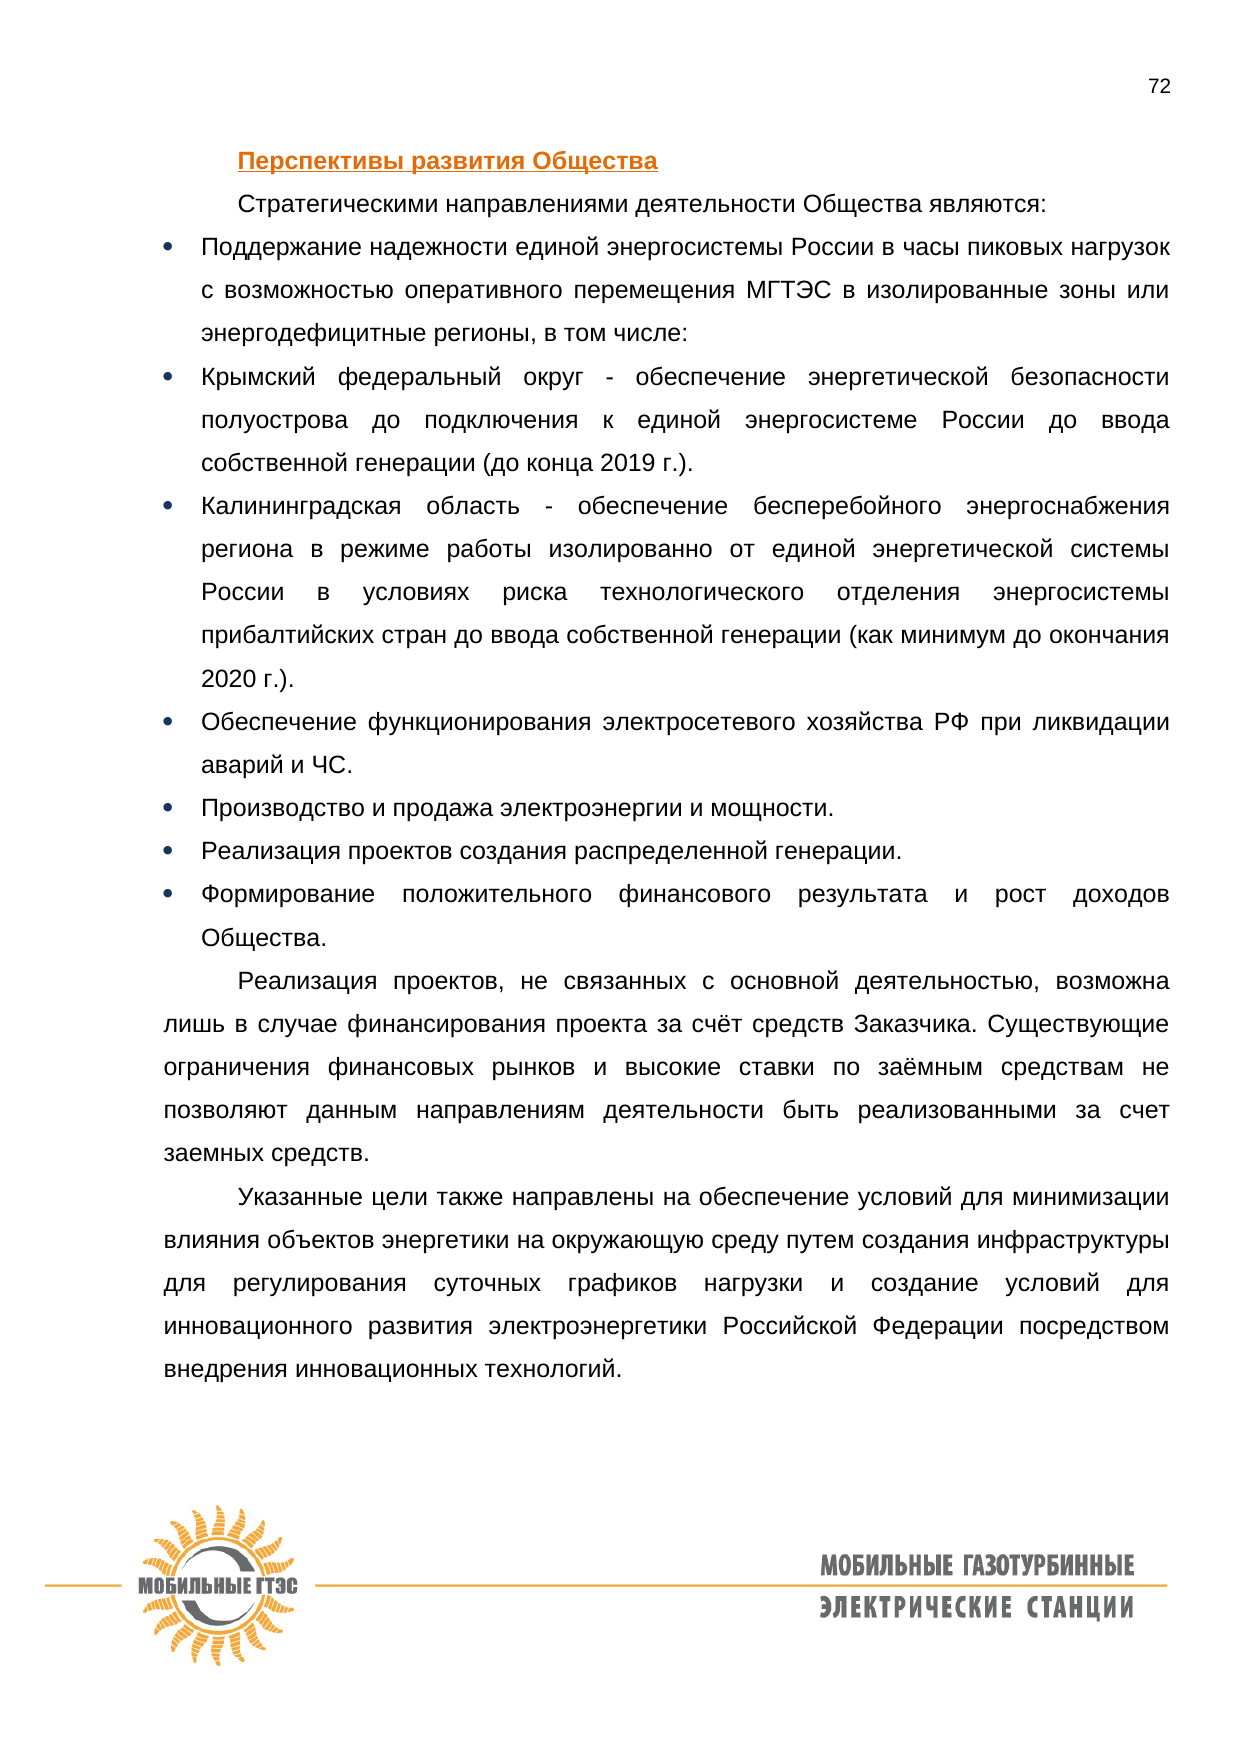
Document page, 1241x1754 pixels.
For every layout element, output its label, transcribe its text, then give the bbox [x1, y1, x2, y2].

text Перспективы развития Общества [163, 146, 1171, 174]
list Калининградская область - обеспечение бесперебойного энергоснабжения региона в режиме работы изолированно от единой энергетической системы России в условиях риска технологического отделения энергосистемы прибалтийских стран до ввода собственной генерации (как минимум до окончания 2020 г.). [163, 491, 1171, 692]
list Реализация проектов создания распределенной генерации. [163, 836, 1171, 865]
text Стратегическими направлениями деятельности Общества являются: [163, 189, 1171, 218]
text Указанные цели также направлены на обеспечение условий для минимизации влияния объектов энергетики на окружающую среду путем создания инфраструктуры для регулирования суточных графиков нагрузки и создание условий для инновационного развития электроэнергетики Российской Федерации посредством внедрения инновационных технологий. [163, 1181, 1171, 1383]
list Производство и продажа электроэнергии и мощности. [163, 793, 1171, 822]
list Крымский федеральный округ - обеспечение энергетической безопасности полуострова до подключения к единой энергосистеме России до ввода собственной генерации (до конца 2019 г.). [163, 361, 1171, 477]
list Обеспечение функционирования электросетевого хозяйства РФ при ликвидации аварий и ЧС. [163, 707, 1171, 779]
list Формирование положительного финансового результата и рост доходов Общества. [163, 879, 1171, 951]
picture [45, 1505, 1168, 1666]
text Реализация проектов, не связанных с основной деятельностью, возможна лишь в случае финансирования проекта за счёт средств Заказчика. Существующие ограничения финансовых рынков и высокие ставки по заёмным средствам не позволяют данным направлениям деятельности быть реализованными за счет заемных средств. [163, 966, 1171, 1167]
list Поддержание надежности единой энергосистемы России в часы пиковых нагрузок с возможностью оперативного перемещения МГТЭС в изолированные зоны или энергодефицитные регионы, в том числе: [163, 232, 1171, 347]
